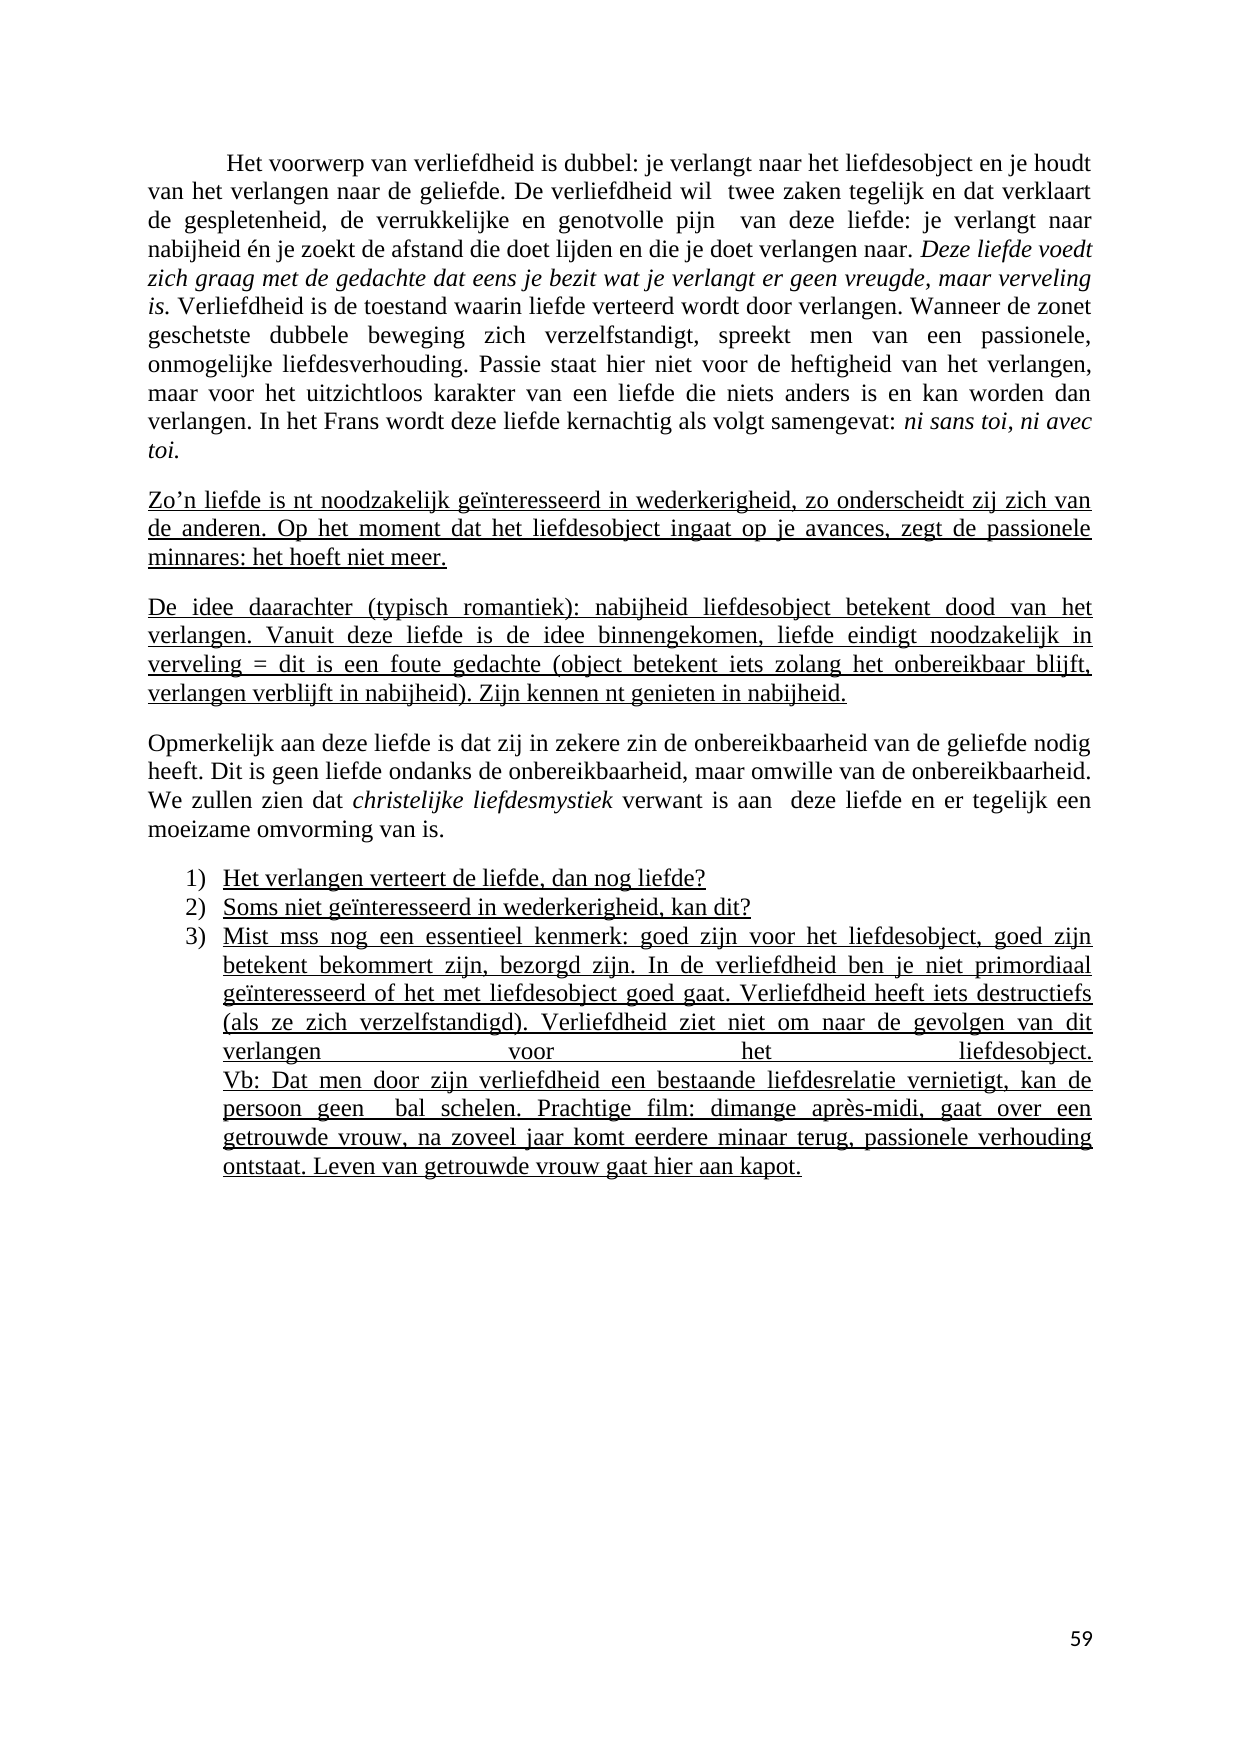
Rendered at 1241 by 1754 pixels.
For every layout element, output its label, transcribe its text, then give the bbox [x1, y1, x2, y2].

text De idee daarachter (typisch romantiek): nabijheid liefdesobject betekent dood van het verlangen. Vanuit deze liefde is de idee binnengekomen, liefde eindigt noodzakelijk in verveling = dit is een foute gedachte (object betekent iets zolang het onbereikbaar blijft, verlangen verblijft in nabijheid). Zijn kennen nt genieten in nabijheid. [148, 592, 1093, 617]
text Zo’n liefde is nt noodzakelijk geïnteresseerd in wederkerigheid, zo onderscheidt zij zich van de anderen. Op het moment dat het liefdesobject ingaat op je avances, zegt de passionele minnares: het hoeft niet meer. [148, 485, 1093, 571]
list Soms niet geïnteresseerd in wederkerigheid, kan dit? [185, 892, 1093, 921]
text Opmerkelijk aan deze liefde is dat zij in zekere zin de onbereikbaarheid van de geliefde nodig heeft. Dit is geen liefde ondanks de onbereikbaarheid, maar omwille van de onbereikbaarheid. We zullen zien dat christelijke liefdesmystiek verwant is aan deze liefde en er tegelijk een moeizame omvorming van is. [148, 728, 1093, 843]
list Het verlangen verteert de liefde, dan nog liefde? [185, 863, 1093, 892]
list Mist mss nog een essentieel kenmerk: goed zijn voor het liefdesobject, goed zijn betekent bekommert zijn, bezorgd zijn. In de verliefdheid ben je niet primordiaal geïnteresseerd of het met liefdesobject goed gaat. Verliefdheid heeft iets destructiefs (als ze zich verzelfstandigd). Verliefdheid ziet niet om naar de gevolgen van dit verlangen voor het liefdesobject. Vb: Dat men door zijn verliefdheid een bestaande liefdesrelatie vernietigt, kan de persoon geen bal schelen. Prachtige film: dimange après-midi, gaat over een getrouwde vrouw, na zoveel jaar komt eerdere minaar terug, passionele verhouding ontstaat. Leven van getrouwde vrouw gaat hier aan kapot. [185, 921, 1093, 1180]
text De idee daarachter (typisch romantiek): nabijheid liefdesobject betekent dood van het verlangen. Vanuit deze liefde is de idee binnengekomen, liefde eindigt noodzakelijk in verveling = dit is een foute gedachte (object betekent iets zolang het onbereikbaar blijft, verlangen verblijft in nabijheid). Zijn kennen nt genieten in nabijheid. [148, 618, 1093, 646]
text De idee daarachter (typisch romantiek): nabijheid liefdesobject betekent dood van het verlangen. Vanuit deze liefde is de idee binnengekomen, liefde eindigt noodzakelijk in verveling = dit is een foute gedachte (object betekent iets zolang het onbereikbaar blijft, verlangen verblijft in nabijheid). Zijn kennen nt genieten in nabijheid. [148, 647, 1093, 707]
text Het voorwerp van verliefdheid is dubbel: je verlangt naar het liefdesobject en je houdt van het verlangen naar de geliefde. De verliefdheid wil twee zaken tegelijk en dat verklaart de gespletenheid, de verrukkelijke en genotvolle pijn van deze liefde: je verlangt naar nabijheid én je zoekt de afstand die doet lijden en die je doet verlangen naar. Deze liefde voedt zich graag met de gedachte dat eens je bezit wat je verlangt er geen vreugde, maar verveling is. Verliefdheid is de toestand waarin liefde verteerd wordt door verlangen. Wanneer de zonet geschetste dubbele beweging zich verzelfstandigt, spreekt men van een passionele, onmogelijke liefdesverhouding. Passie staat hier niet voor de heftigheid van het verlangen, maar voor het uitzichtloos karakter van een liefde die niets anders is en kan worden dan verlangen. In het Frans wordt deze liefde kernachtig als volgt samengevat: ni sans toi, ni avec toi. [148, 148, 1093, 464]
